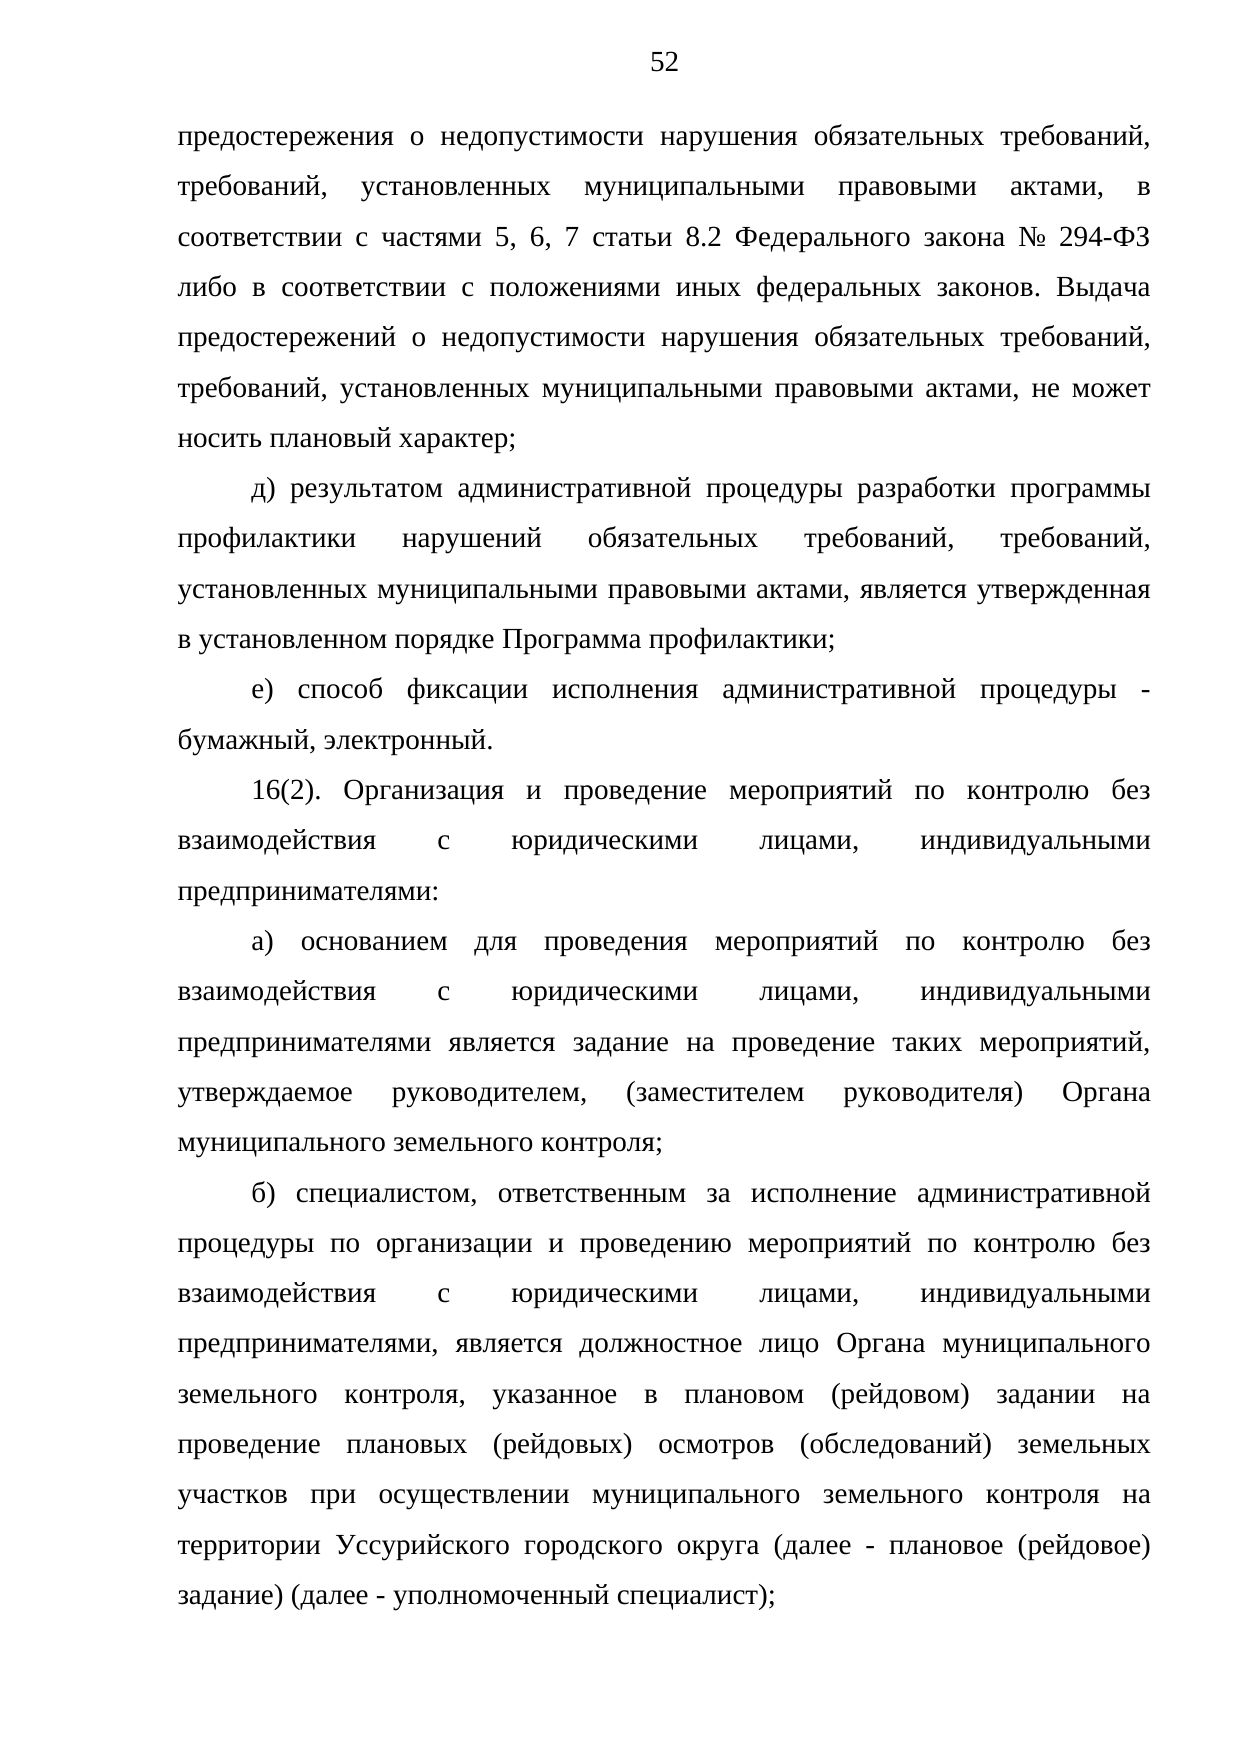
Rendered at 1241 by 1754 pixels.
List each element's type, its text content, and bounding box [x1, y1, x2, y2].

list д) результатом административной процедуры разработки программы профилактики нарушений обязательных требований, требований, установленных муниципальными правовыми актами, является утвержденная в установленном порядке Программа профилактики; [177, 470, 1152, 655]
list а) основанием для проведения мероприятий по контролю без взаимодействия с юридическими лицами, индивидуальными предпринимателями является задание на проведение таких мероприятий, утверждаемое руководителем, (заместителем руководителя) Органа муниципального земельного контроля; [177, 923, 1152, 1158]
list б) специалистом, ответственным за исполнение административной процедуры по организации и проведению мероприятий по контролю без взаимодействия с юридическими лицами, индивидуальными предпринимателями, является должностное лицо Органа муниципального земельного контроля, указанное в плановом (рейдовом) задании на проведение плановых (рейдовых) осмотров (обследований) земельных участков при осуществлении муниципального земельного контроля на территории Уссурийского городского округа (далее - плановое (рейдовое) задание) (далее - уполномоченный специалист); [177, 1175, 1152, 1611]
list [177, 118, 1152, 453]
list е) способ фиксации исполнения административной процедуры - бумажный, электронный. [177, 672, 1152, 755]
list 16(2). Организация и проведение мероприятий по контролю без взаимодействия с юридическими лицами, индивидуальными предпринимателями: [177, 772, 1152, 906]
